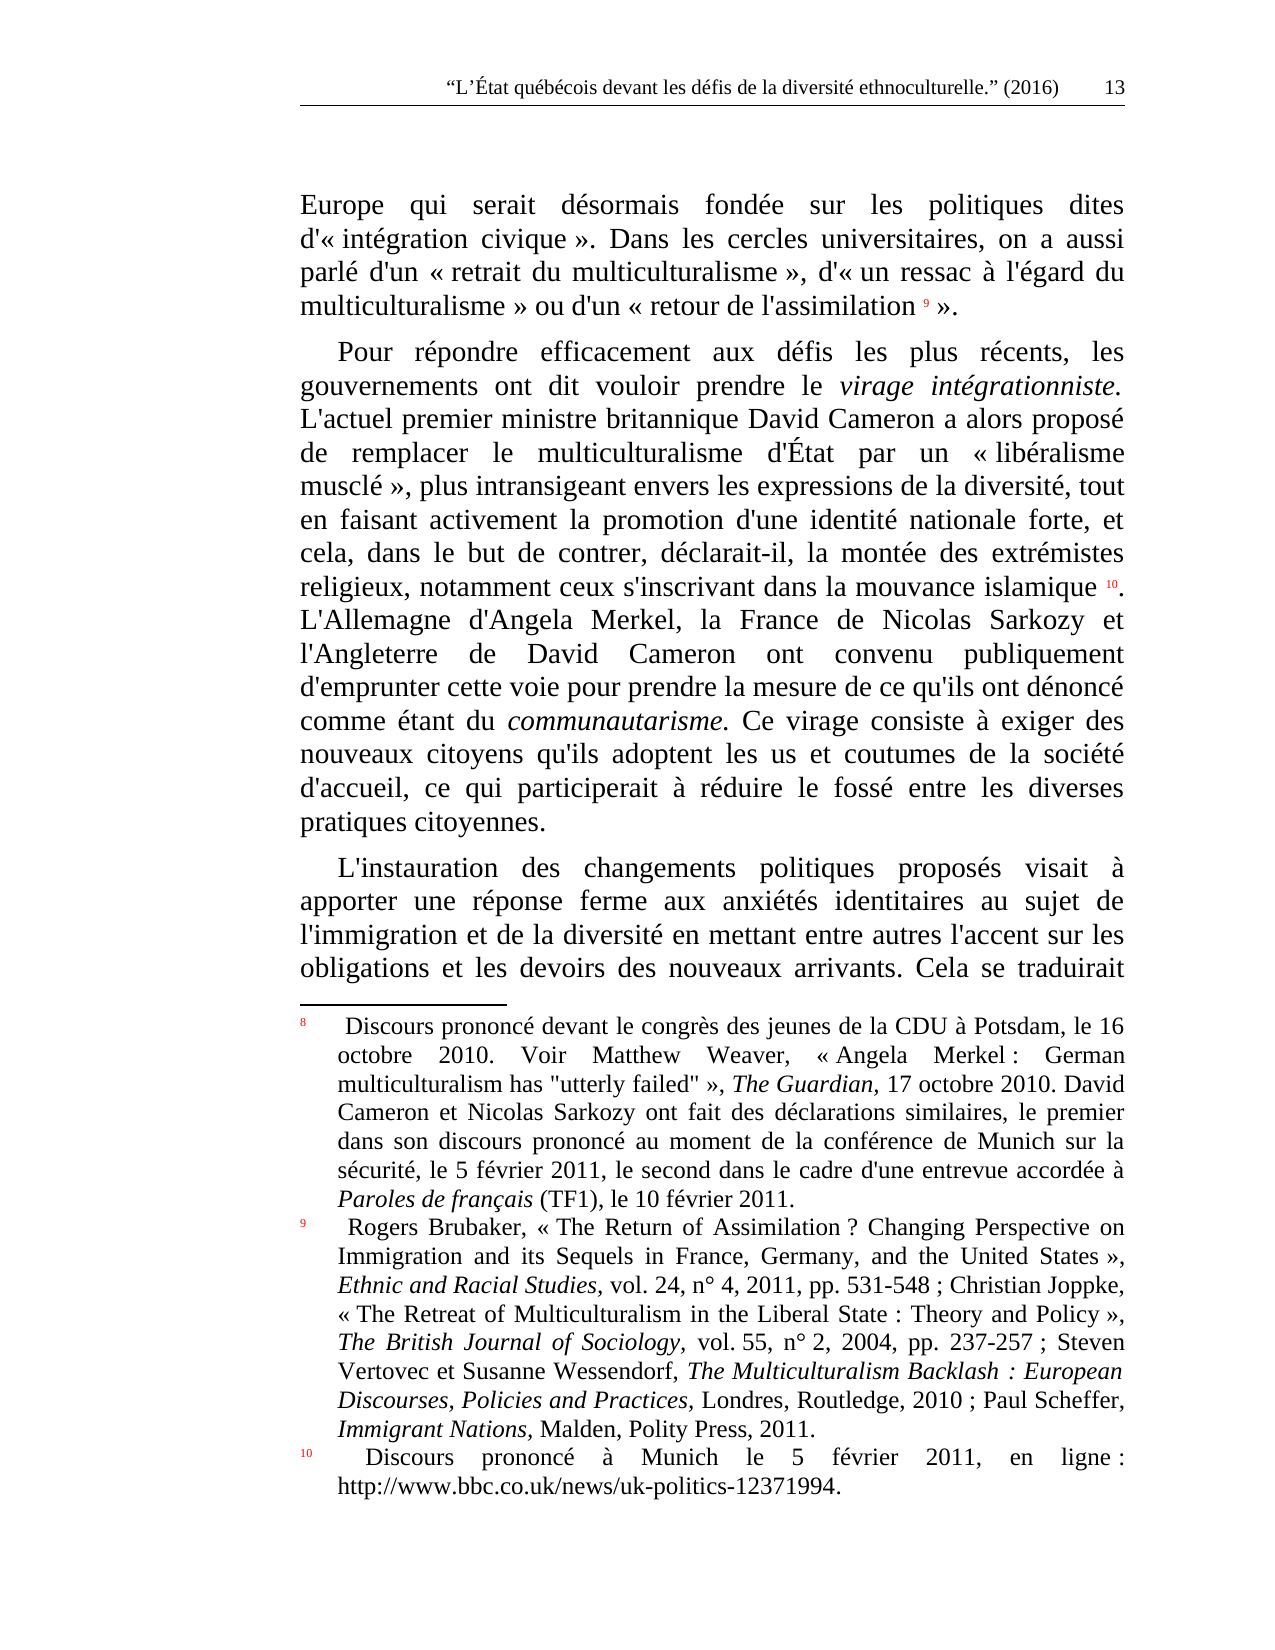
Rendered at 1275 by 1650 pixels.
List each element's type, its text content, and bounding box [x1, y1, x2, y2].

text Pour répondre efficacement aux défis les plus récents, les gouvernements ont dit vouloir prendre le virage intégrationniste. L'actuel premier ministre britannique David Cameron a alors proposé de remplacer le multiculturalisme d'État par un « libéralisme musclé », plus intransigeant envers les expressions de la diversité, tout en faisant activement la promotion d'une identité nationale forte, et cela, dans le but de contrer, déclarait-il, la montée des extrémistes religieux, notamment ceux s'inscrivant dans la mouvance islamique . L'Allemagne d'Angela Merkel, la France de Nicolas Sarkozy et l'Angleterre de David Cameron ont convenu publiquement d'emprunter cette voie pour prendre la mesure de ce qu'ils ont dénoncé comme étant du communautarisme. Ce virage consiste à exiger des nouveaux citoyens qu'ils adoptent les us et coutumes de la société d'accueil, ce qui participerait à réduire le fossé entre les diverses pratiques citoyennes. [300, 334, 1125, 837]
text L'instauration des changements politiques proposés visait à apporter une réponse ferme aux anxiétés identitaires au sujet de l'immigration et de la diversité en mettant entre autres l'accent sur les obligations et les devoirs des nouveaux arrivants. Cela se traduirait par de nouvelles exigences dont de nouveaux « tests de citoyenneté » et des entretiens ainsi que des cours permettant de s'assurer d'une connaissance adéquate de la langue, de l'histoire et des normes culturelles propres à la société d'accueil. La réussite de ces [179] tests est même parfois devenue une condition sine qua non à l'obtention de la citoyenneté ou du permis de résidence . Les résultats ont été décevants puisque la réaction a souvent été forte, provoquant des tensions sociales considérables. Ce tournant intégrationniste a été accompagné d'un appui officiel plus timide à l'égard des politiques du multiculturalisme dans plusieurs États bien que, dans les faits, les politiques publiques aient été maintenues et des budgets parfois même majorés aient été votés par le législateur . Ce que l'on observe n'est pas tant un retrait des politiques de multiculturalisme que l'ajout, en parallèle, de politiques assimilationnistes. [300, 850, 1125, 984]
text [300, 187, 1125, 322]
